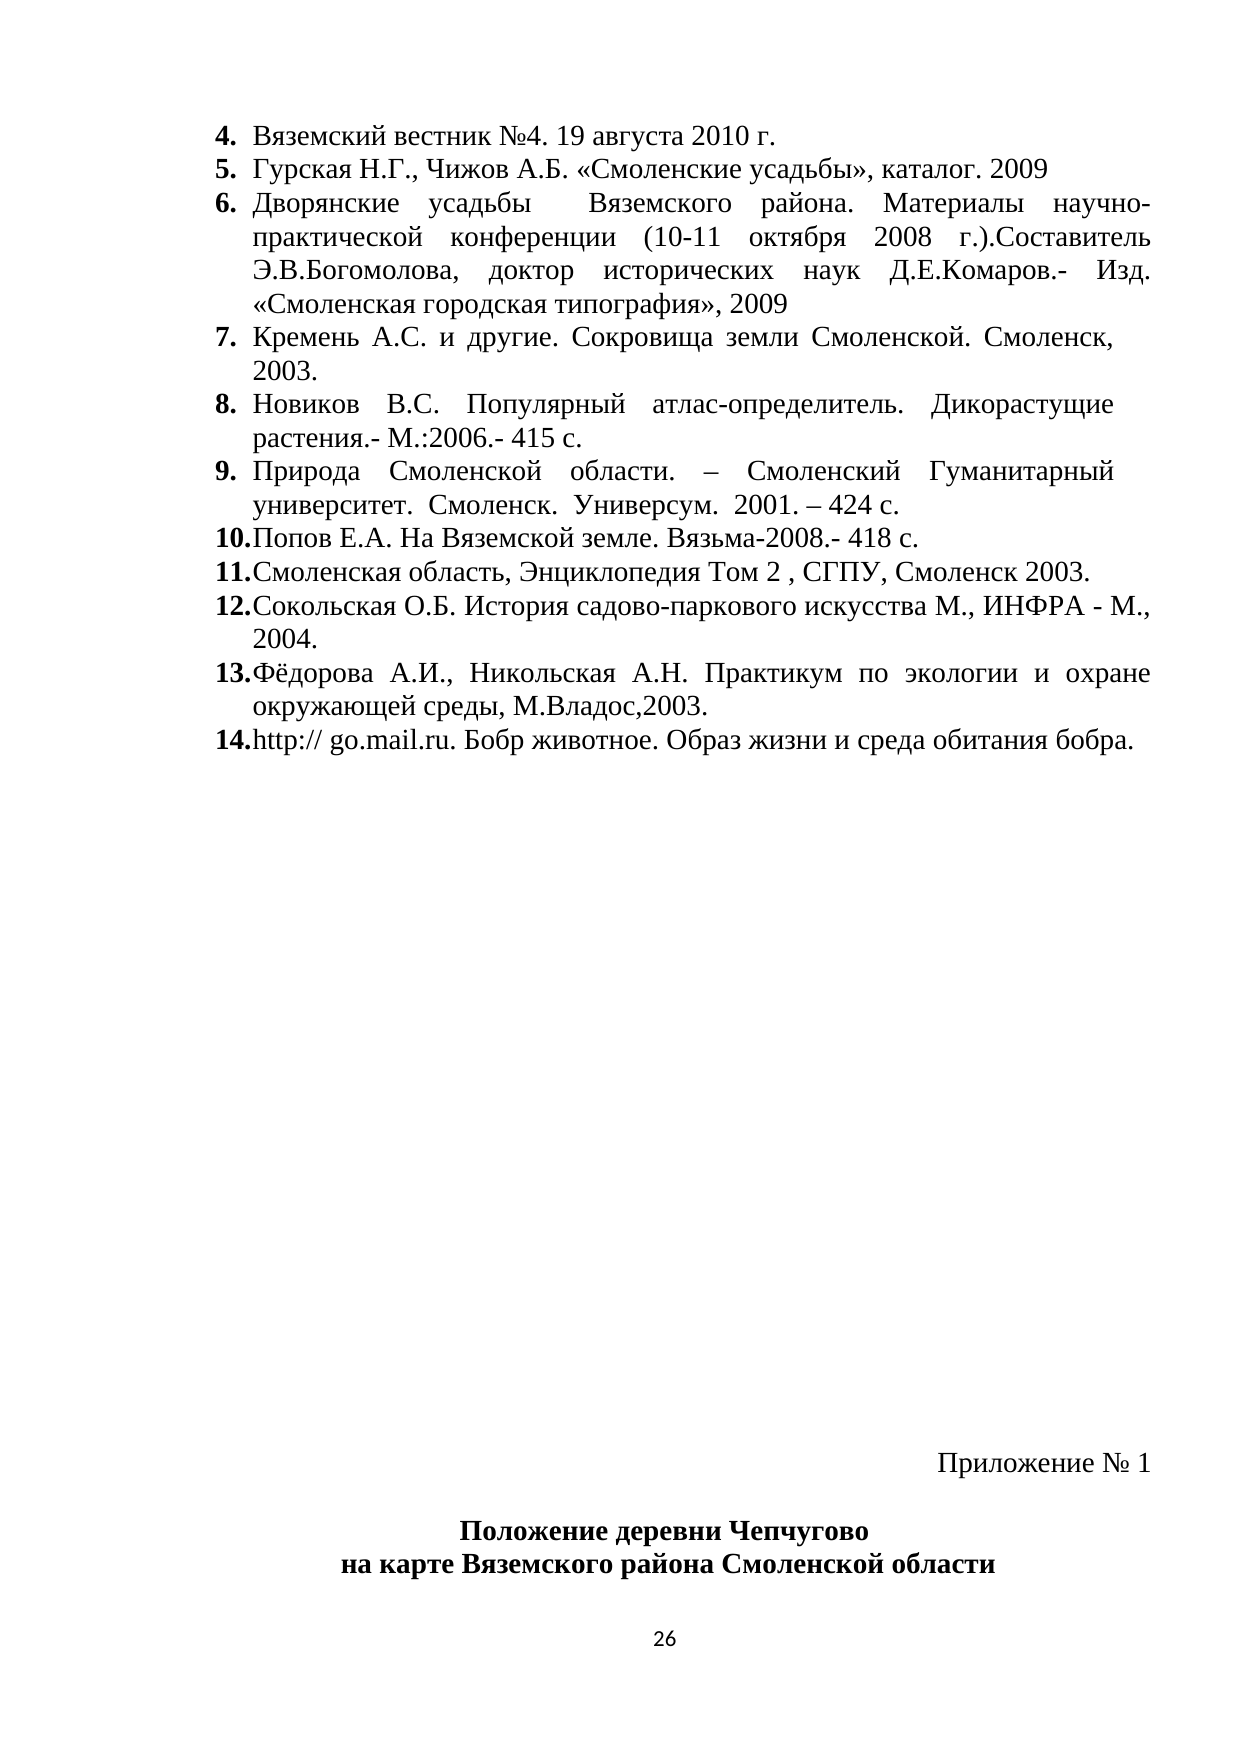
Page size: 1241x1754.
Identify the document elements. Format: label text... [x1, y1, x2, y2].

list Кремень А.С. и другие. Сокровища земли Смоленской. Смоленск, 2003. [215, 319, 1115, 386]
list Сокольская О.Б. История садово-паркового искусства М., ИНФРА - М., 2004. [215, 588, 1152, 655]
text на карте Вяземского района Смоленской области [177, 1546, 1152, 1580]
list Смоленская область, Энциклопедия Том 2 , СГПУ, Смоленск 2003. [215, 554, 1152, 588]
list Гурская Н.Г., Чижов А.Б. «Смоленские усадьбы», каталог. 2009 [215, 152, 1152, 185]
list Дворянские усадьбы Вяземского района. Материалы научно-практической конференции (10-11 октября .).Составитель Э.В.Богомолова, доктор исторических наук Д.Е.Комаров.- Изд. «Смоленская городская типография», 2009 [215, 185, 1152, 319]
text Положение деревни Чепчугово [177, 1513, 1152, 1546]
text Приложение № 1 [177, 1446, 1152, 1479]
list Природа Смоленской области. – Смоленский Гуманитарный университет. Смоленск. Универсум. 2001. – 424 с. [215, 453, 1115, 521]
list Фёдорова А.И., Никольская А.Н. Практикум по экологии и охране окружающей среды, М.Владос,2003. [215, 655, 1152, 722]
list Новиков В.С. Популярный атлас-определитель. Дикорастущие растения.- М.:2006.- 415 с. [215, 386, 1115, 453]
list Попов Е.А. На Вяземской земле. Вязьма-2008.- 418 с. [215, 521, 1152, 554]
list Вяземский вестник №4. 19 августа . [215, 118, 1152, 152]
list http:// go.mail.ru. Бобр животное. Образ жизни и среда обитания бобра. [215, 722, 1152, 755]
